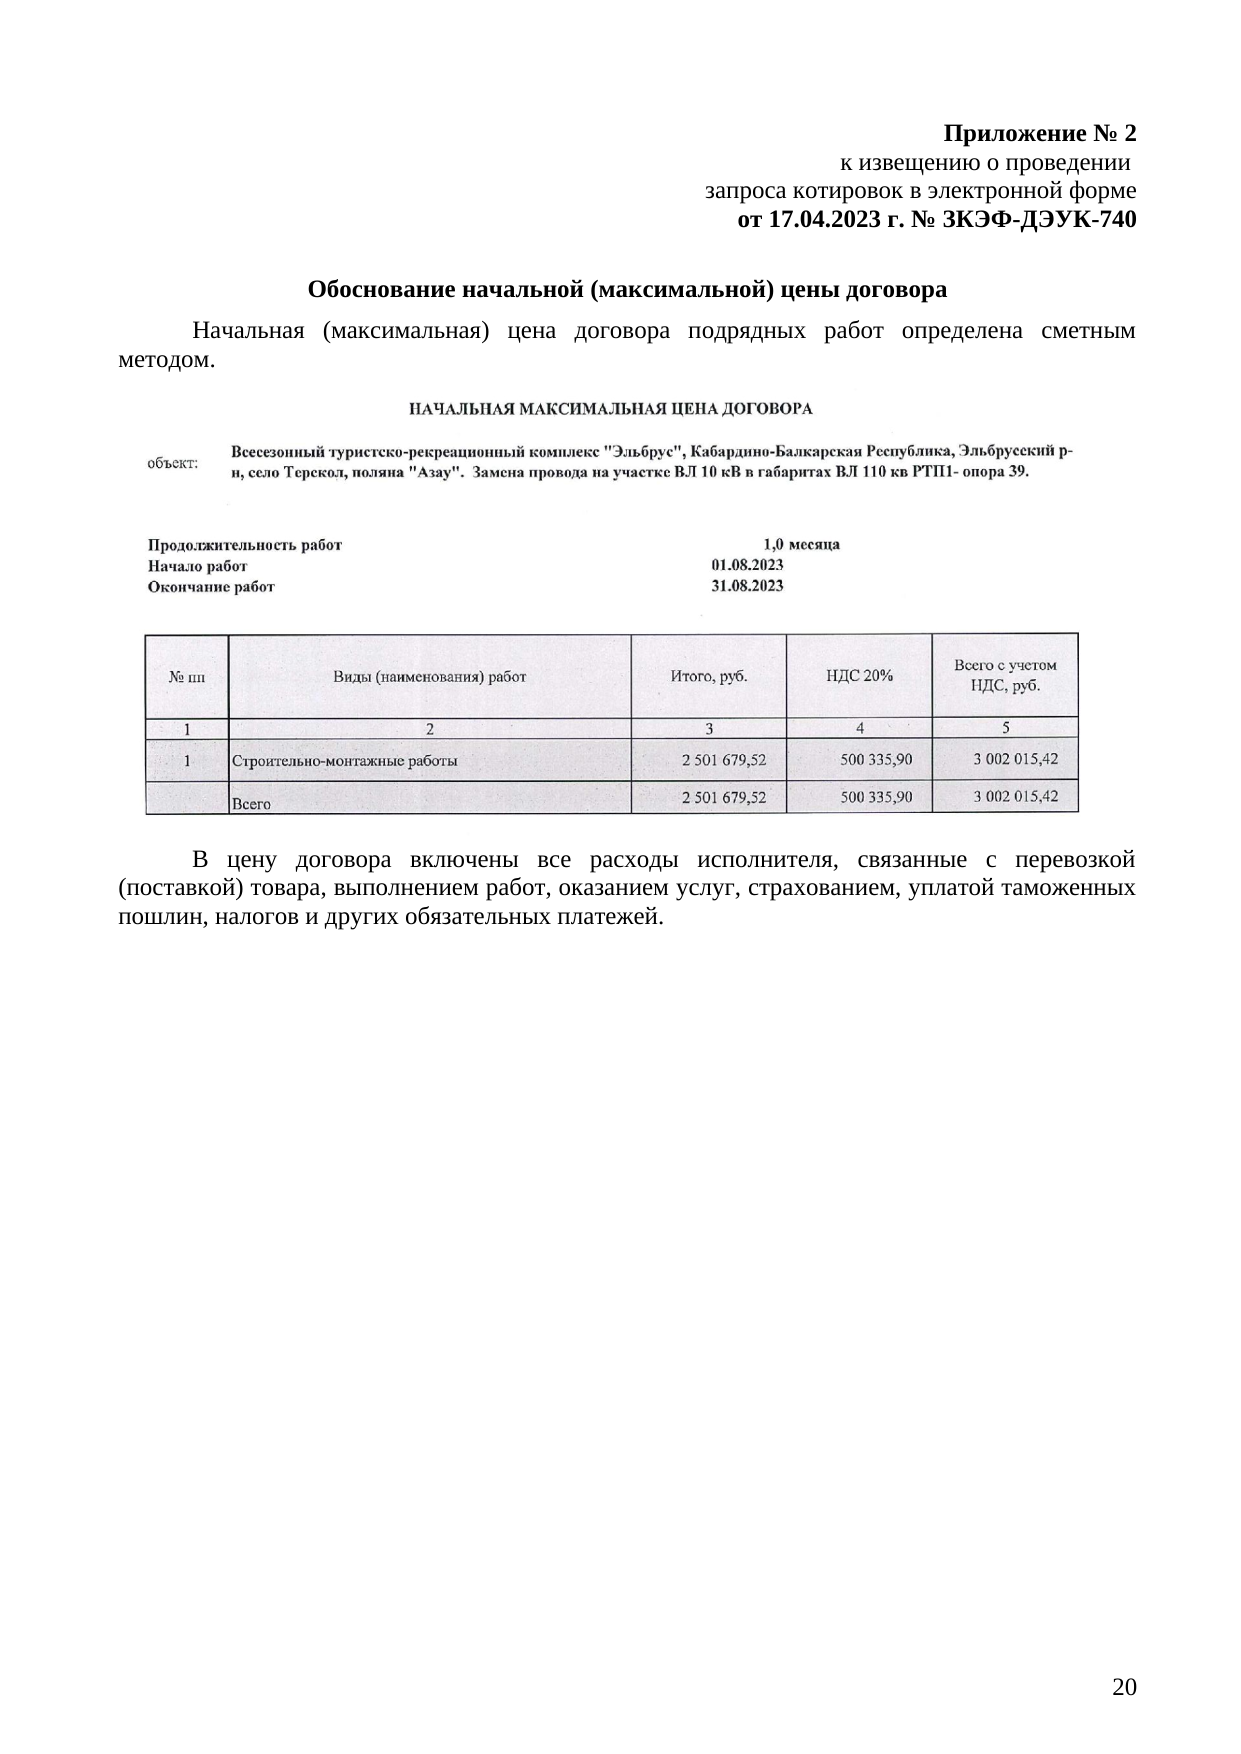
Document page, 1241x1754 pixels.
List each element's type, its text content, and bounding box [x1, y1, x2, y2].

text к извещению о проведении запроса котировок в электронной форме [118, 147, 1137, 204]
text от 17.04.2023 г. № ЗКЭФ-ДЭУК-740 [118, 204, 1137, 233]
text В цену договора включены все расходы исполнителя, связанные с перевозкой (поставкой) товара, выполнением работ, оказанием услуг, страхованием, уплатой таможенных пошлин, налогов и других обязательных платежей. [118, 844, 1137, 930]
text Начальная (максимальная) цена договора подрядных работ определена сметным методом. [118, 316, 1137, 373]
text Обоснование начальной (максимальной) цены договора [118, 274, 1137, 303]
picture [123, 374, 1096, 844]
text Приложение № 2 [118, 118, 1137, 147]
